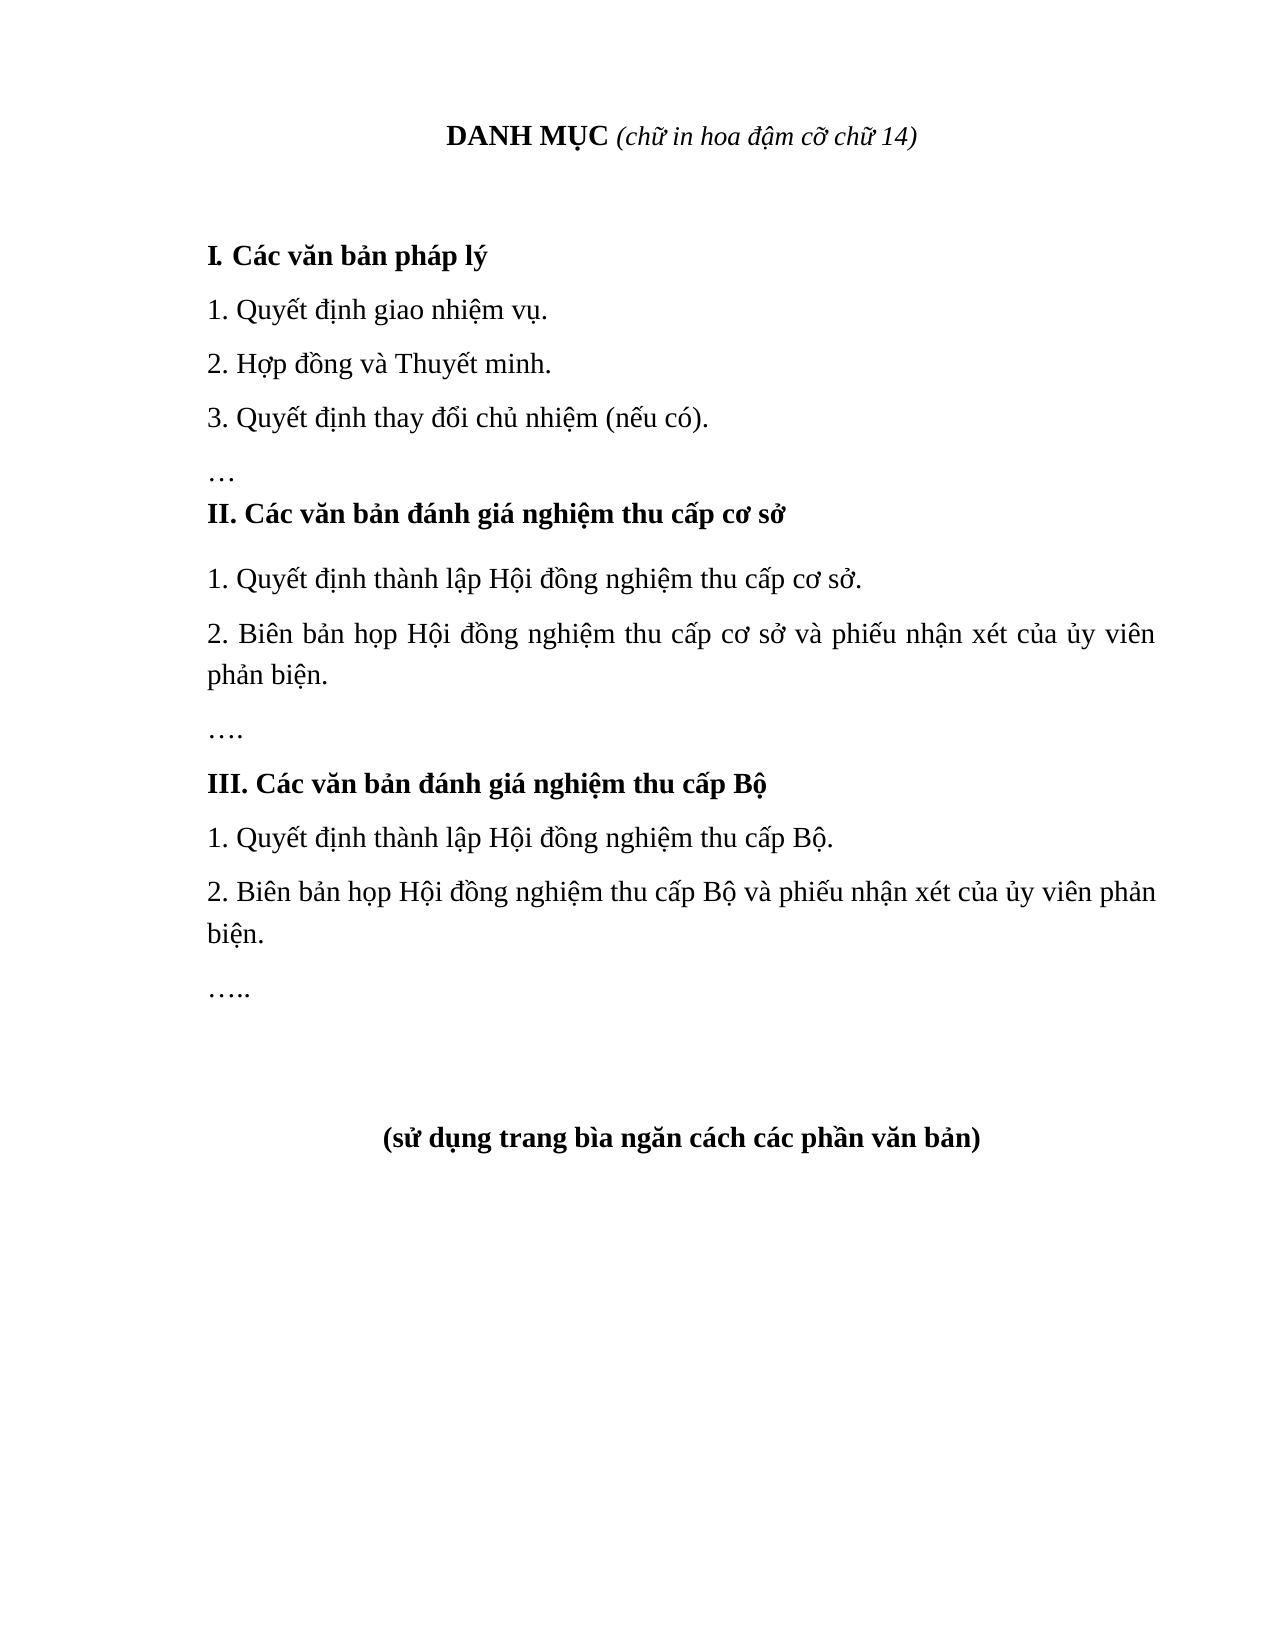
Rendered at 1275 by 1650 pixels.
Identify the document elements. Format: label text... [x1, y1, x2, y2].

text 1. Quyết định thành lập Hội đồng nghiệm thu cấp cơ sở. [207, 556, 1157, 597]
text 1. Quyết định giao nhiệm vụ. [207, 286, 1157, 327]
text (sử dụng trang bìa ngăn cách các phần văn bản) [207, 1120, 1157, 1154]
text 2. Biên bản họp Hội đồng nghiệm thu cấp Bộ và phiếu nhận xét của ủy viên phản biện. [207, 868, 1157, 951]
text II. Các văn bản đánh giá nghiệm thu cấp cơ sở [207, 496, 1157, 530]
text I. Các văn bản pháp lý [207, 232, 1157, 273]
text … [207, 448, 1157, 490]
text 3. Quyết định thay đổi chủ nhiệm (nếu có). [207, 394, 1157, 436]
text 2. Hợp đồng và Thuyết minh. [207, 340, 1157, 382]
text DANH MỤC (chữ in hoa đậm cỡ chữ 14) [207, 118, 1157, 152]
text ….. [207, 964, 1157, 1006]
text III. Các văn bản đánh giá nghiệm thu cấp Bộ [207, 760, 1157, 801]
text 2. Biên bản họp Hội đồng nghiệm thu cấp cơ sở và phiếu nhận xét của ủy viên phản biện. [207, 610, 1157, 693]
text 1. Quyết định thành lập Hội đồng nghiệm thu cấp Bộ. [207, 814, 1157, 856]
text …. [207, 706, 1157, 747]
